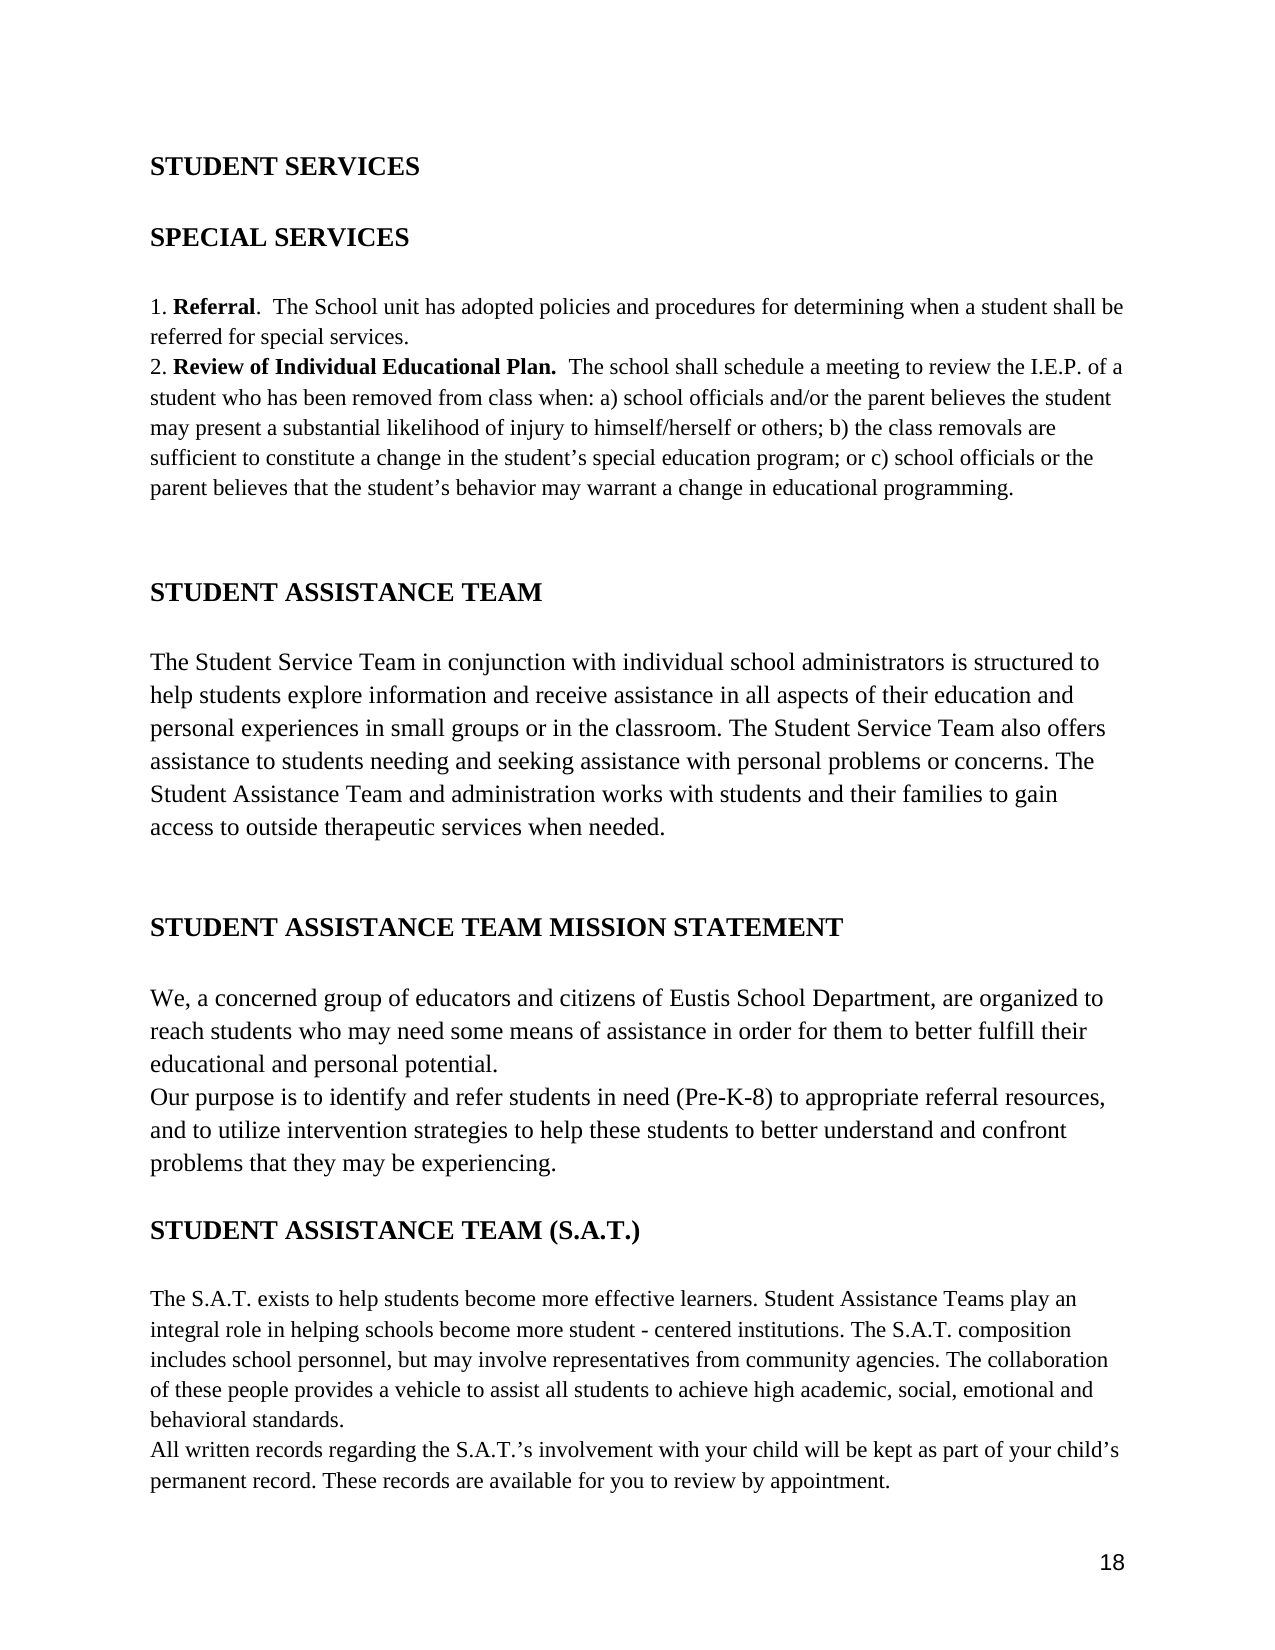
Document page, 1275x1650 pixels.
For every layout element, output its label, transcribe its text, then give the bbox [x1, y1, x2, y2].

text 1. Referral. The School unit has adopted policies and procedures for determining when a student shall be referred for special services. [150, 293, 1125, 349]
text Our purpose is to identify and refer students in need (Pre-K-8) to appropriate referral resources, and to utilize intervention strategies to help these students to better understand and confront problems that they may be experiencing. [150, 1082, 1125, 1177]
text The S.A.T. exists to help students become more effective learners. Student Assistance Teams play an integral role in helping schools become more student - centered institutions. The S.A.T. composition includes school personnel, but may involve representatives from community agencies. The collaboration of these people provides a vehicle to assist all students to achieve high academic, social, emotional and behavioral standards. [150, 1286, 1125, 1433]
text We, a concerned group of educators and citizens of Eustis School Department, are organized to reach students who may need some means of assistance in order for them to better fulfill their educational and personal potential. [150, 983, 1125, 1078]
text 2. Review of Individual Educational Plan. The school shall schedule a meeting to review the I.E.P. of a student who has been removed from class when: a) school officials and/or the parent believes the student may present a substantial likelihood of injury to himself/herself or others; b) the class removals are sufficient to constitute a change in the student’s special education program; or c) school officials or the parent believes that the student’s behavior may warrant a change in educational programming. [150, 353, 1125, 501]
text All written records regarding the S.A.T.’s involvement with your child will be kept as part of your child’s permanent record. These records are available for you to review by appointment. [150, 1437, 1125, 1493]
text STUDENT SERVICES [150, 150, 1125, 181]
text STUDENT ASSISTANCE TEAM [150, 576, 1125, 607]
text STUDENT ASSISTANCE TEAM (S.A.T.) [150, 1214, 1125, 1245]
text SPECIAL SERVICES [150, 221, 1125, 253]
text STUDENT ASSISTANCE TEAM MISSION STATEMENT [150, 911, 1125, 943]
text The Student Service Team in conjunction with individual school administrators is structured to help students explore information and receive assistance in all aspects of their education and personal experiences in small groups or in the classroom. The Student Service Team also offers assistance to students needing and seeking assistance with personal problems or concerns. The Student Assistance Team and administration works with students and their families to gain access to outside therapeutic services when needed. [150, 647, 1125, 841]
